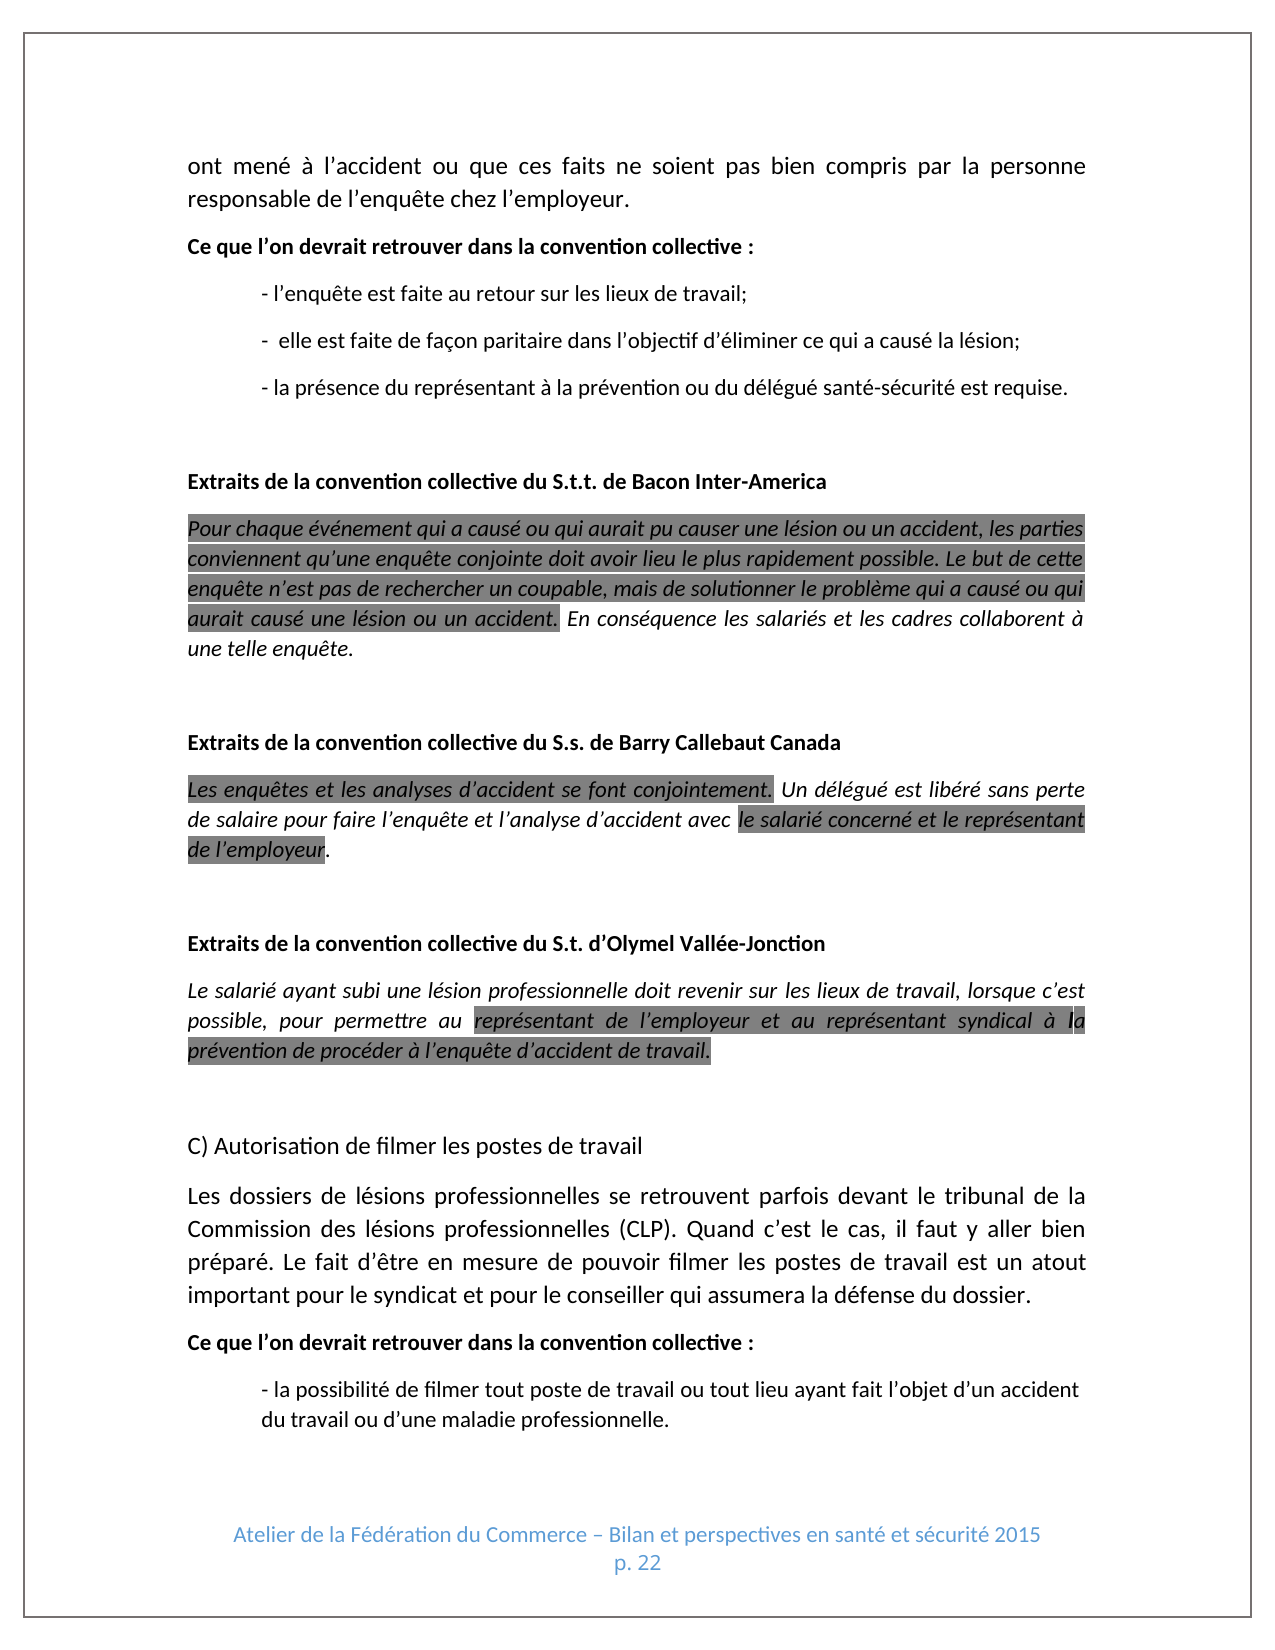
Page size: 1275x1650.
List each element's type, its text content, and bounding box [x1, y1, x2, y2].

text Extraits de la convention collective du S.t.t. de Bacon Inter-America [187, 467, 1087, 495]
text Les dossiers de lésions professionnelles se retrouvent parfois devant le tribunal de la Commission des lésions professionnelles (CLP). Quand c’est le cas, il faut y aller bien préparé. Le fait d’être en mesure de pouvoir filmer les postes de travail est un atout important pour le syndicat et pour le conseiller qui assumera la défense du dossier. [187, 1180, 1087, 1309]
text Ce que l’on devrait retrouver dans la convention collective : [187, 232, 1087, 261]
text Extraits de la convention collective du S.s. de Barry Callebaut Canada [187, 728, 1087, 756]
text Pour chaque événement qui a causé ou qui aurait pu causer une lésion ou un accident, les parties conviennent qu’une enquête conjointe doit avoir lieu le plus rapidement possible. Le but de cette enquête n’est pas de rechercher un coupable, mais de solutionner le problème qui a causé ou qui aurait causé une lésion ou un accident. En conséquence les salariés et les cadres collaborent à une telle enquête. [187, 514, 1087, 663]
text - l’enquête est faite au retour sur les lieux de travail; [187, 279, 1087, 307]
text Extraits de la convention collective du S.t. d’Olymel Vallée-Jonction [187, 929, 1087, 957]
text C) Autorisation de filmer les postes de travail [187, 1130, 1087, 1161]
text Les enquêtes et les analyses d’accident se font conjointement. Un délégué est libéré sans perte de salaire pour faire l’enquête et l’analyse d’accident avec le salarié concerné et le représentant de l’employeur. [187, 775, 1087, 864]
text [187, 150, 1087, 213]
text Ce que l’on devrait retrouver dans la convention collective : [187, 1328, 1087, 1356]
text - la présence du représentant à la prévention ou du délégué santé-sécurité est requise. [187, 373, 1087, 401]
text - la possibilité de filmer tout poste de travail ou tout lieu ayant fait l’objet d’un accident du travail ou d’une maladie professionnelle. [187, 1375, 1087, 1433]
text - elle est faite de façon paritaire dans l’objectif d’éliminer ce qui a causé la lésion; [187, 326, 1087, 354]
text Le salarié ayant subi une lésion professionnelle doit revenir sur les lieux de travail, lorsque c’est possible, pour permettre au représentant de l’employeur et au représentant syndical à la prévention de procéder à l’enquête d’accident de travail. [187, 976, 1087, 1065]
